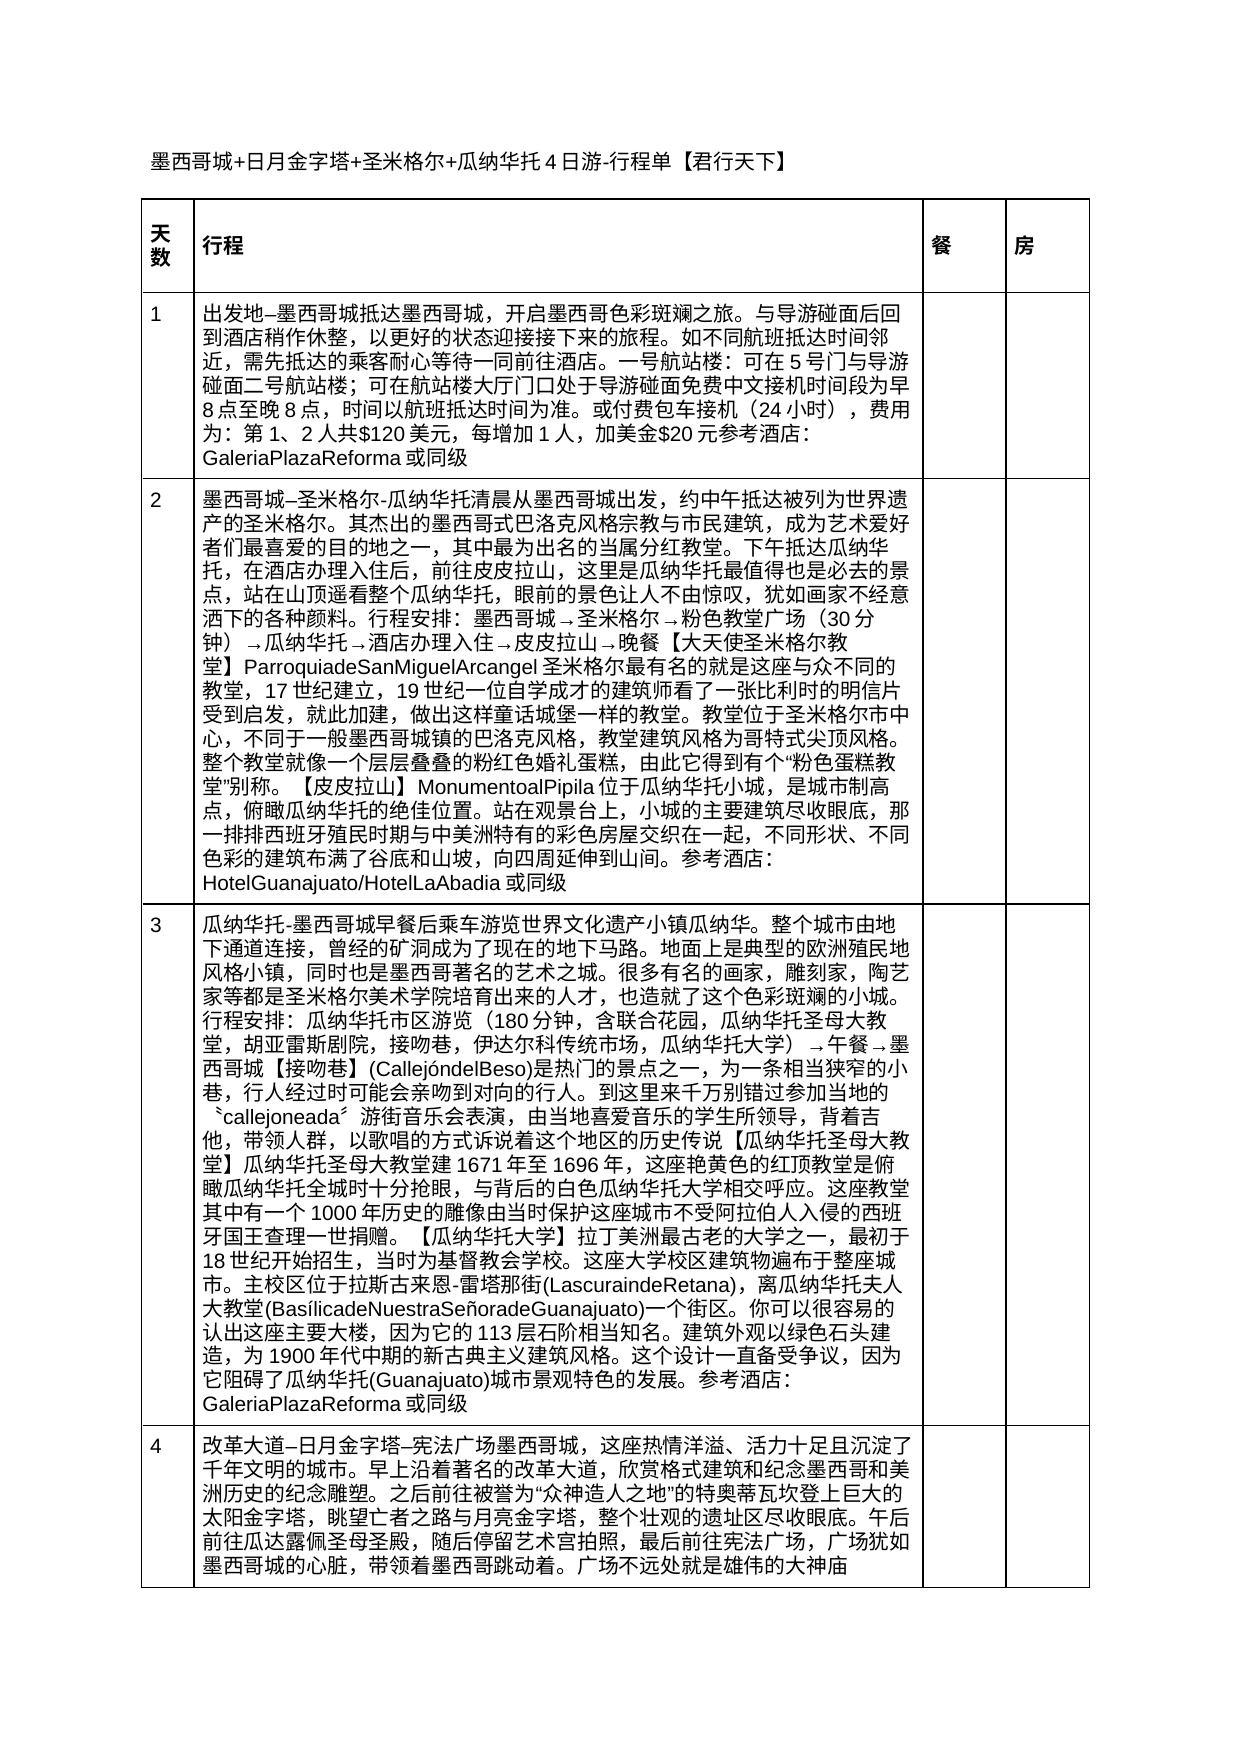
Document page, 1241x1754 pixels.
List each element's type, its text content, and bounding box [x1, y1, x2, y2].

table_header 房 [1007, 200, 1089, 292]
table_cell [924, 1426, 1005, 1586]
table_cell 2 [142, 479, 193, 903]
table_cell [1007, 1426, 1089, 1586]
table_cell [924, 479, 1005, 903]
table_cell [1007, 293, 1089, 478]
table_cell 4 [142, 1426, 193, 1586]
table_header 行程 [195, 200, 922, 292]
table_cell 出发地–墨西哥城抵达墨西哥城，开启墨西哥色彩斑斓之旅。与导游碰面后回到酒店稍作休整，以更好的状态迎接接下来的旅程。如不同航班抵达时间邻近，需先抵达的乘客耐心等待一同前往酒店。一号航站楼：可在5号门与导游碰面二号航站楼；可在航站楼大厅门口处于导游碰面免费中文接机时间段为早8点至晚8点，时间以航班抵达时间为准。或付费包车接机（24小时），费用为：第1、2人共$120美元，每增加1人，加美金$20元参考酒店：GaleriaPlazaReforma或同级 [195, 293, 922, 478]
text 墨西哥城+日月金字塔+圣米格尔+瓜纳华托4日游-行程单【君行天下】 [150, 150, 1090, 174]
table_cell [924, 293, 1005, 478]
table_header 餐 [924, 200, 1005, 292]
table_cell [195, 1426, 922, 1586]
table_cell 1 [142, 293, 193, 478]
table_header 天数 [142, 200, 193, 292]
table_cell [1007, 479, 1089, 903]
table_cell 墨西哥城–圣米格尔-瓜纳华托清晨从墨西哥城出发，约中午抵达被列为世界遗产的圣米格尔。其杰出的墨西哥式巴洛克风格宗教与市民建筑，成为艺术爱好者们最喜爱的目的地之一，其中最为出名的当属分红教堂。下午抵达瓜纳华托，在酒店办理入住后，前往皮皮拉山，这里是瓜纳华托最值得也是必去的景点，站在山顶遥看整个瓜纳华托，眼前的景色让人不由惊叹，犹如画家不经意洒下的各种颜料。行程安排：墨西哥城→圣米格尔→粉色教堂广场（30分钟）→瓜纳华托→酒店办理入住→皮皮拉山→晚餐【大天使圣米格尔教堂】ParroquiadeSanMiguelArcangel圣米格尔最有名的就是这座与众不同的教堂，17世纪建立，19世纪一位自学成才的建筑师看了一张比利时的明信片受到启发，就此加建，做出这样童话城堡一样的教堂。教堂位于圣米格尔市中心，不同于一般墨西哥城镇的巴洛克风格，教堂建筑风格为哥特式尖顶风格。整个教堂就像一个层层叠叠的粉红色婚礼蛋糕，由此它得到有个“粉色蛋糕教堂”别称。【皮皮拉山】MonumentoalPipila位于瓜纳华托小城，是城市制高点，俯瞰瓜纳华托的绝佳位置。站在观景台上，小城的主要建筑尽收眼底，那一排排西班牙殖民时期与中美洲特有的彩色房屋交织在一起，不同形状、不同色彩的建筑布满了谷底和山坡，向四周延伸到山间。参考酒店：HotelGuanajuato/HotelLaAbadia或同级 [195, 479, 922, 903]
table_cell 瓜纳华托-墨西哥城早餐后乘车游览世界文化遗产小镇瓜纳华。整个城市由地下通道连接，曾经的矿洞成为了现在的地下马路。地面上是典型的欧洲殖民地风格小镇，同时也是墨西哥著名的艺术之城。很多有名的画家，雕刻家，陶艺家等都是圣米格尔美术学院培育出来的人才，也造就了这个色彩斑斓的小城。行程安排：瓜纳华托市区游览（180分钟，含联合花园，瓜纳华托圣母大教堂，胡亚雷斯剧院，接吻巷，伊达尔科传统市场，瓜纳华托大学）→午餐→墨西哥城【接吻巷】(CallejóndelBeso)是热门的景点之一，为一条相当狭窄的小巷，行人经过时可能会亲吻到对向的行人。到这里来千万别错过参加当地的〝callejoneada〞游街音乐会表演，由当地喜爱音乐的学生所领导，背着吉他，带领人群，以歌唱的方式诉说着这个地区的历史传说【瓜纳华托圣母大教堂】瓜纳华托圣母大教堂建1671年至1696年，这座艳黄色的红顶教堂是俯瞰瓜纳华托全城时十分抢眼，与背后的白色瓜纳华托大学相交呼应。这座教堂其中有一个1000年历史的雕像由当时保护这座城市不受阿拉伯人入侵的西班牙国王查理一世捐赠。【瓜纳华托大学】拉丁美洲最古老的大学之一，最初于18世纪开始招生，当时为基督教会学校。这座大学校区建筑物遍布于整座城市。主校区位于拉斯古来恩-雷塔那街(LascuraindeRetana)，离瓜纳华托夫人大教堂(BasílicadeNuestraSeñoradeGuanajuato)一个街区。你可以很容易的认出这座主要大楼，因为它的113层石阶相当知名。建筑外观以绿色石头建造，为1900年代中期的新古典主义建筑风格。这个设计一直备受争议，因为它阻碍了瓜纳华托(Guanajuato)城市景观特色的发展。参考酒店：GaleriaPlazaReforma或同级 [195, 905, 922, 1424]
table_cell 3 [142, 904, 193, 1424]
table_cell [924, 905, 1005, 1424]
table_cell [1007, 905, 1089, 1424]
